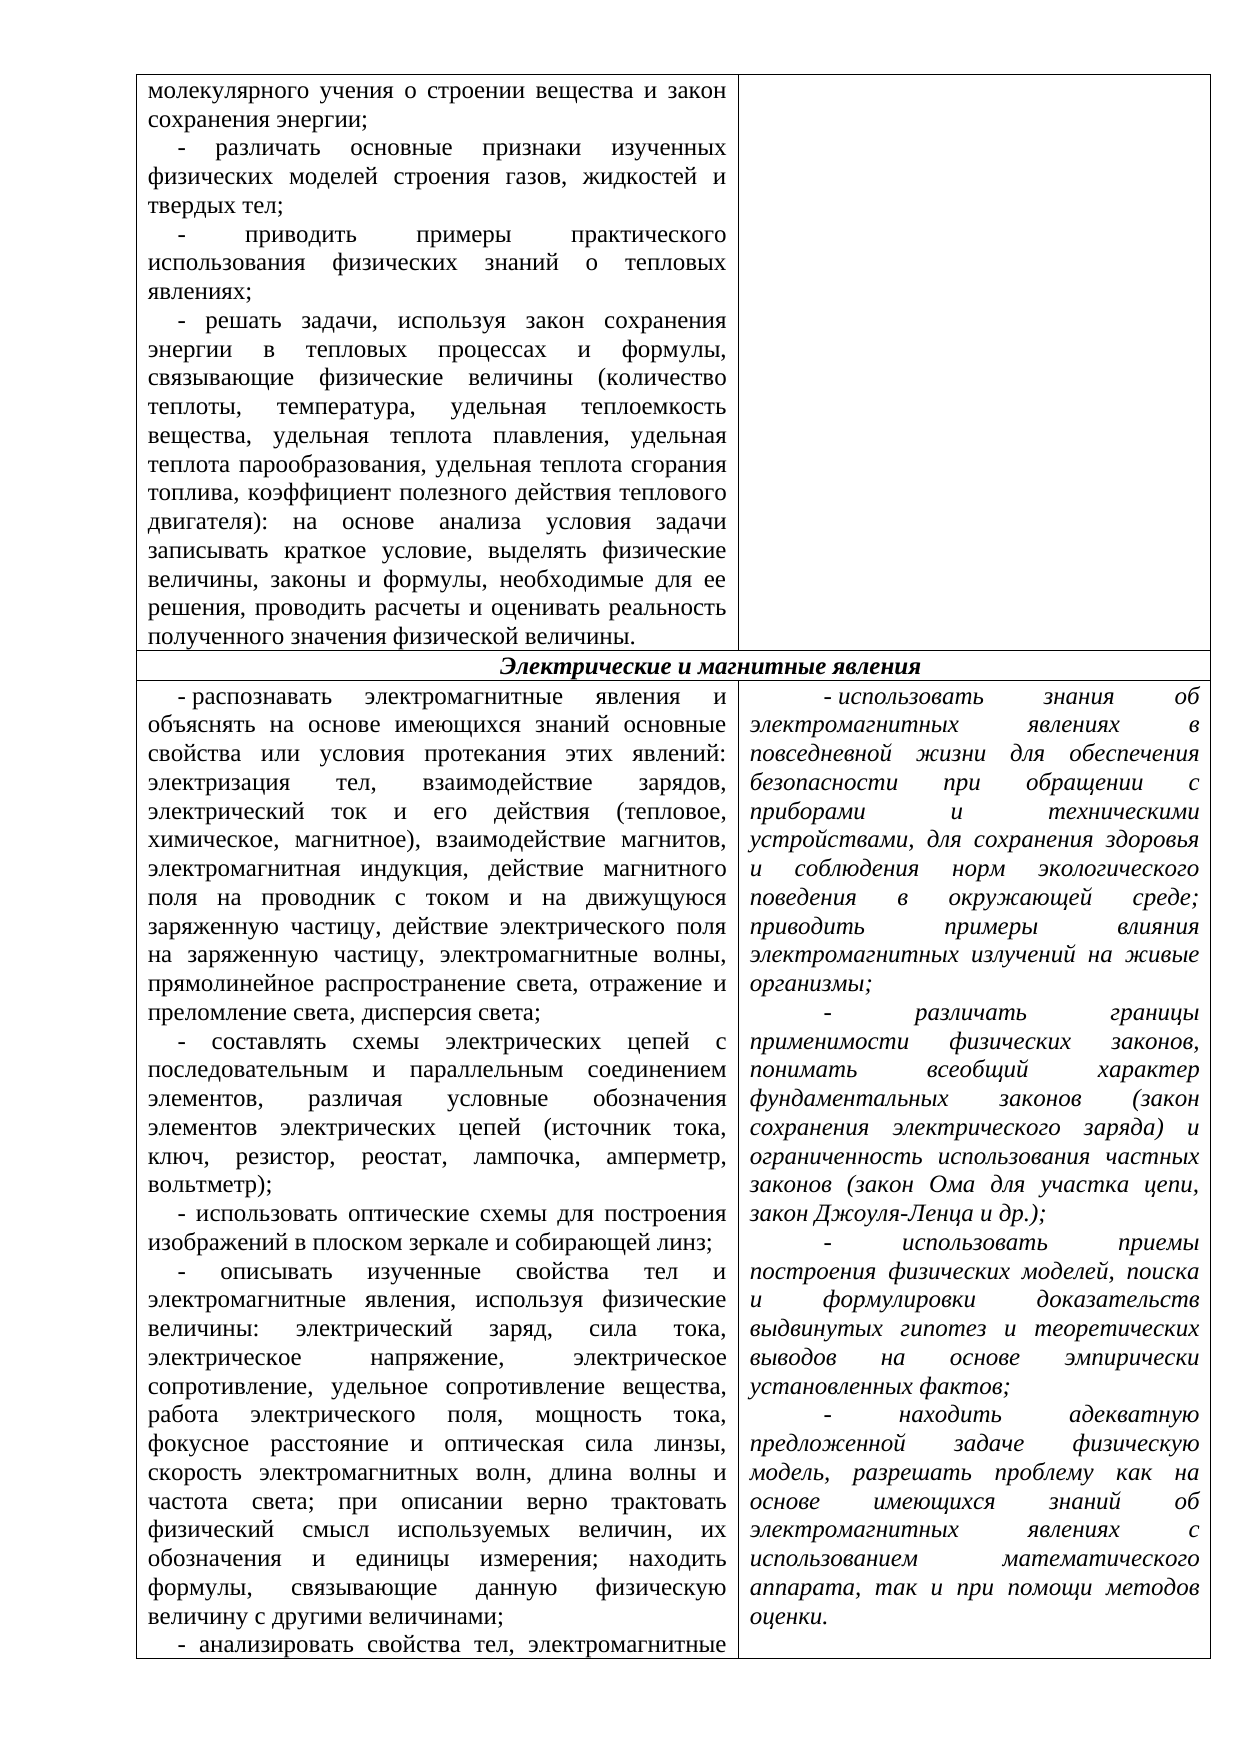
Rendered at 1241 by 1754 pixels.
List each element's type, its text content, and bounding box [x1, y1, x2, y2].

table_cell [137, 75, 738, 650]
table_cell Электрические и магнитные явления [137, 651, 1210, 680]
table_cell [137, 681, 738, 1658]
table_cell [739, 75, 1210, 650]
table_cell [739, 681, 1210, 1658]
